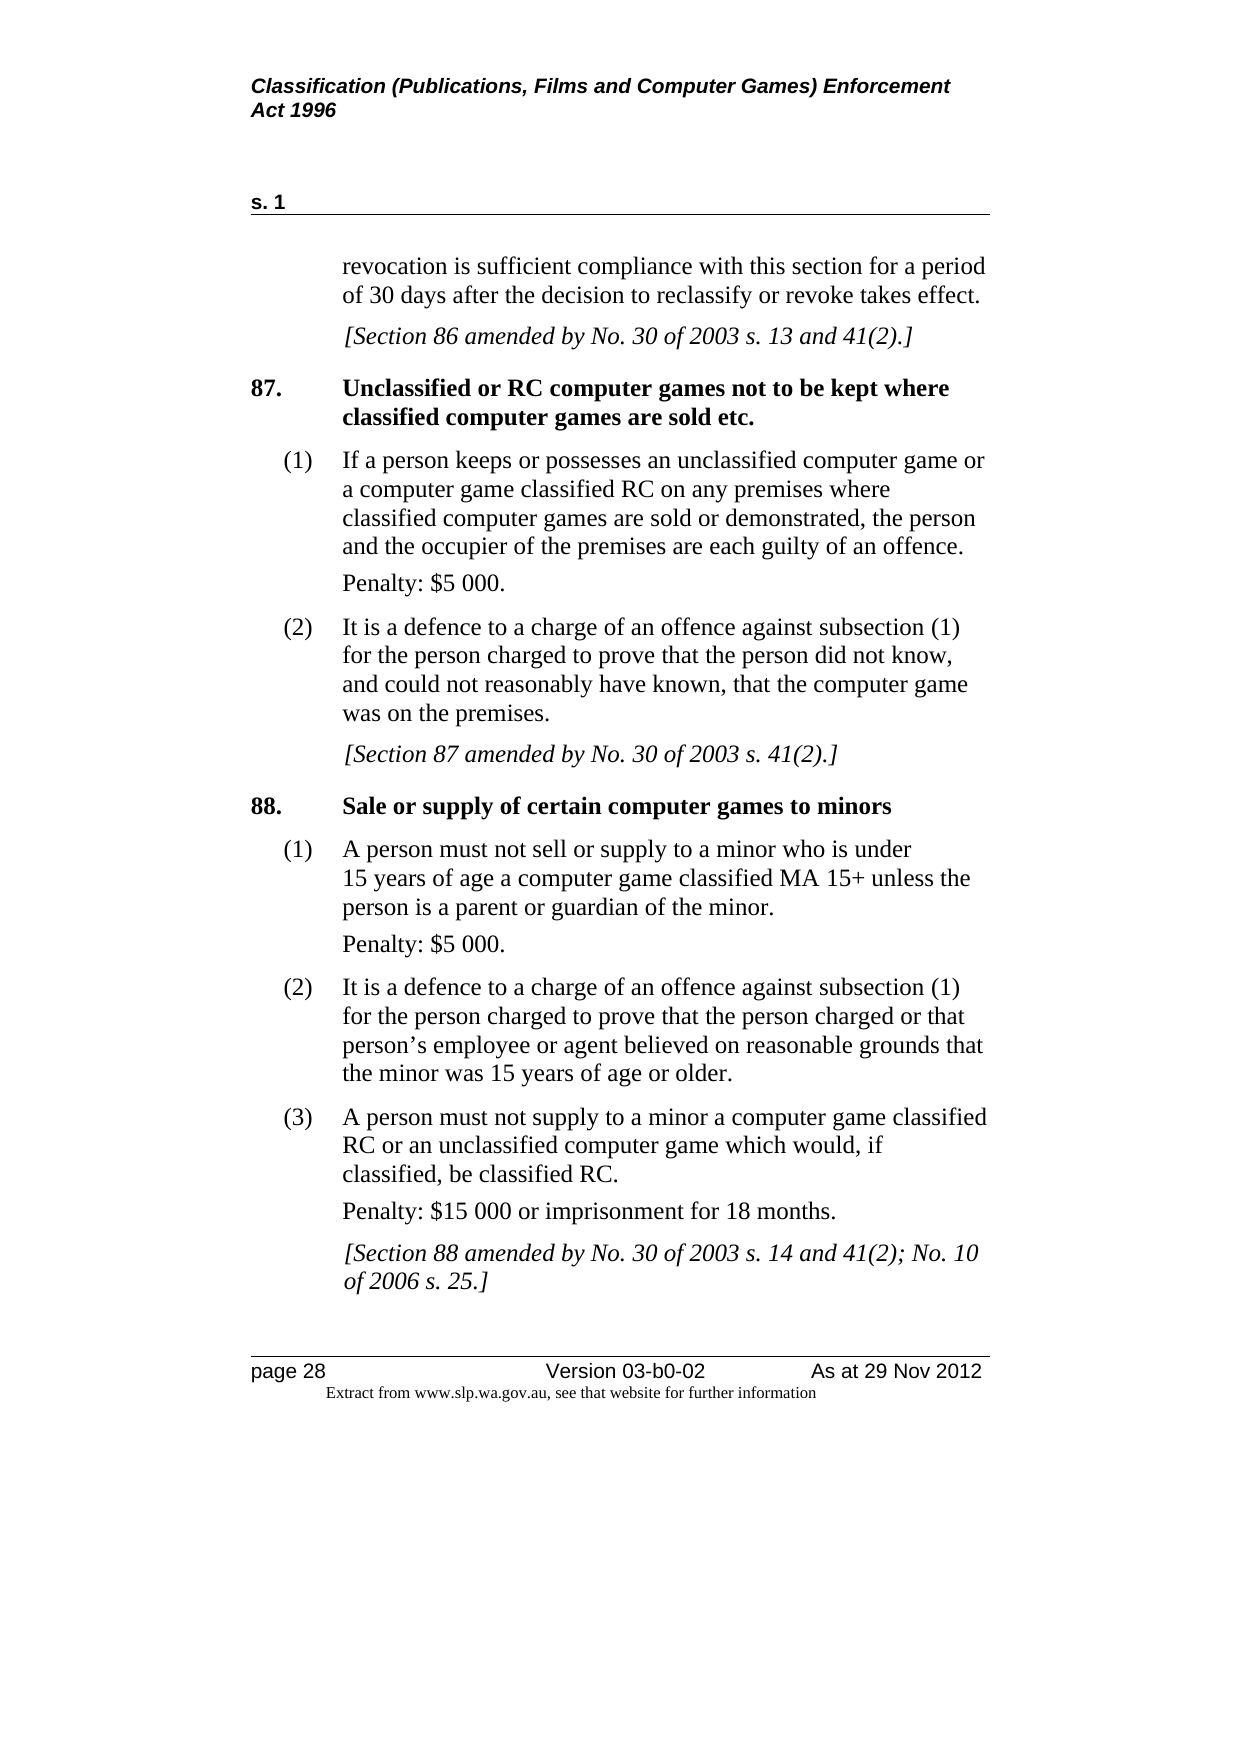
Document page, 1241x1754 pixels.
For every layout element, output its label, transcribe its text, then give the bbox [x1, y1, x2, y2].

text (1) A person must not sell or supply to a minor who is under 15 years of age a computer game classified MA 15+ unless the person is a parent or guardian of the minor. [251, 834, 990, 921]
text Penalty: $15 000 or imprisonment for 18 months. [251, 1196, 990, 1225]
text (2) It is a defence to a charge of an offence against subsection (1) for the person charged to prove that the person did not know, and could not reasonably have known, that the computer game was on the premises. [251, 612, 990, 727]
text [251, 251, 990, 309]
text Penalty: $5 000. [251, 929, 990, 958]
text [Section 86 amended by No. 30 of 2003 s. 13 and 41(2).] [251, 321, 990, 350]
text Penalty: $5 000. [251, 568, 990, 597]
subtitle 87. Unclassified or RC computer games not to be kept where classified computer games are sold etc. [251, 373, 990, 431]
text (3) A person must not supply to a minor a computer game classified RC or an unclassified computer game which would, if classified, be classified RC. [251, 1102, 990, 1188]
text [Section 87 amended by No. 30 of 2003 s. 41(2).] [251, 739, 990, 768]
text (1) If a person keeps or possesses an unclassified computer game or a computer game classified RC on any premises where classified computer games are sold or demonstrated, the person and the occupier of the premises are each guilty of an offence. [251, 445, 990, 560]
subtitle 88. or supply of certain computer games to minors [251, 791, 990, 820]
text [Section 88 amended by No. 30 of 2003 s. 14 and 41(2); No. 10 of 2006 s. 25.] [251, 1238, 990, 1295]
text (2) It is a defence to a charge of an offence against subsection (1) for the person charged to prove that the person charged or that person’s employee or agent believed on reasonable grounds that the minor was 15 years of age or older. [251, 972, 990, 1087]
